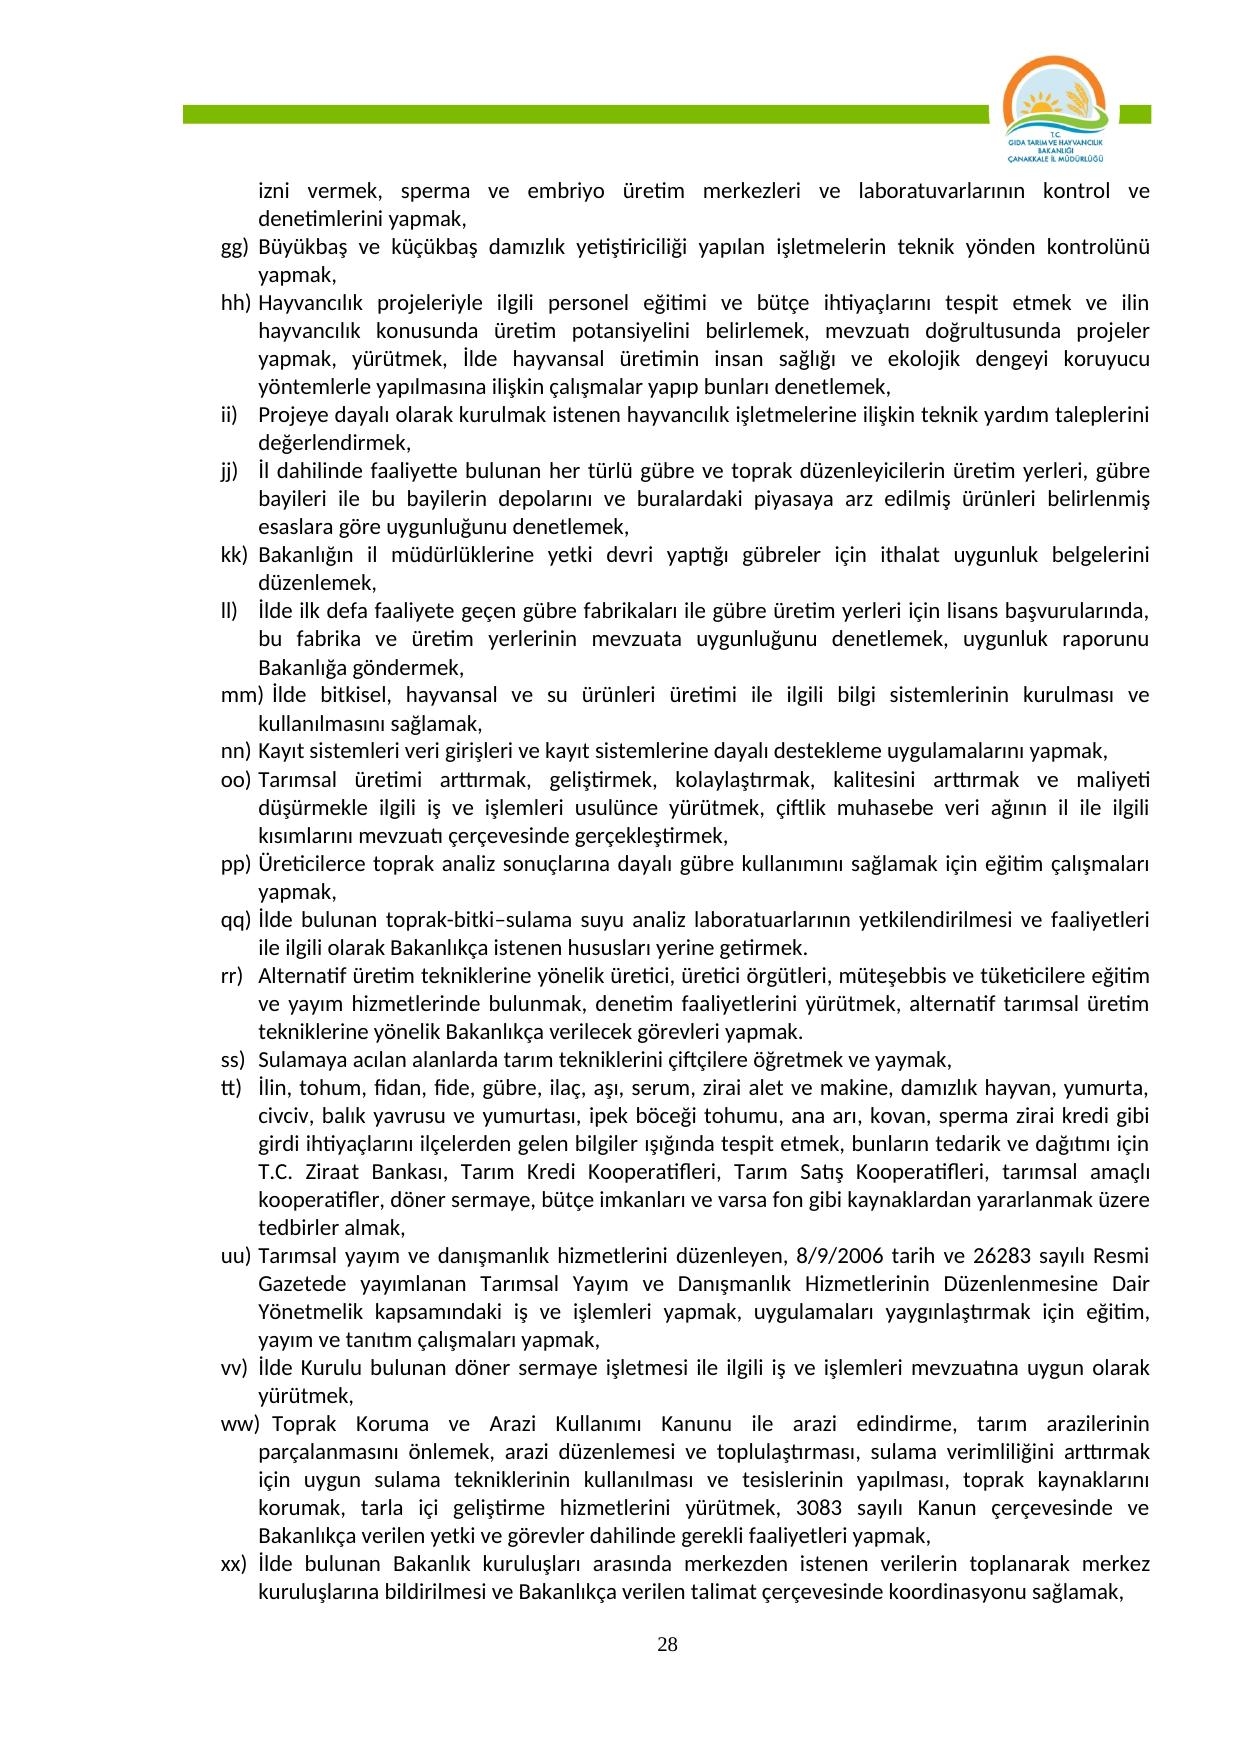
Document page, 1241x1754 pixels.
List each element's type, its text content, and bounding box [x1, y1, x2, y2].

list Toprak Koruma ve Arazi Kullanımı Kanunu ile arazi edindirme, tarım arazilerinin parçalanmasını önlemek, arazi düzenlemesi ve toplulaştırması, sulama verimliliğini arttırmak için uygun sulama tekniklerinin kullanılması ve tesislerinin yapılması, toprak kaynaklarını korumak, tarla içi geliştirme hizmetlerini yürütmek, 3083 sayılı Kanun çerçevesinde ve Bakanlıkça verilen yetki ve görevler dahilinde gerekli faaliyetleri yapmak, [221, 1409, 1152, 1549]
list İlde bulunan Bakanlık kuruluşları arasında merkezden istenen verilerin toplanarak merkez kuruluşlarına bildirilmesi ve Bakanlıkça verilen talimat çerçevesinde koordinasyonu sağlamak, [221, 1549, 1152, 1605]
list Kayıt sistemleri veri girişleri ve kayıt sistemlerine dayalı destekleme uygulamalarını yapmak, [221, 737, 1152, 765]
list Bakanlığın il müdürlüklerine yetki devri yaptığı gübreler için ithalat uygunluk belgelerini düzenlemek, [221, 541, 1152, 597]
list İlde bitkisel, hayvansal ve su ürünleri üretimi ile ilgili bilgi sistemlerinin kurulması ve kullanılmasını sağlamak, [221, 681, 1152, 737]
list Sulamaya acılan alanlarda tarım tekniklerini çiftçilere öğretmek ve yaymak, [221, 1045, 1152, 1073]
list İlde Kurulu bulunan döner sermaye işletmesi ile ilgili iş ve işlemleri mevzuatına uygun olarak yürütmek, [221, 1353, 1152, 1409]
list Projeye dayalı olarak kurulmak istenen hayvancılık işletmelerine ilişkin teknik yardım taleplerini değerlendirmek, [221, 400, 1152, 456]
list Tarımsal üretimi arttırmak, geliştirmek, kolaylaştırmak, kalitesini arttırmak ve maliyeti düşürmekle ilgili iş ve işlemleri usulünce yürütmek, çiftlik muhasebe veri ağının il ile ilgili kısımlarını mevzuatı çerçevesinde gerçekleştirmek, [221, 765, 1152, 849]
list Hayvancılık projeleriyle ilgili personel eğitimi ve bütçe ihtiyaçlarını tespit etmek ve ilin hayvancılık konusunda üretim potansiyelini belirlemek, mevzuatı doğrultusunda projeler yapmak, yürütmek, İlde hayvansal üretimin insan sağlığı ve ekolojik dengeyi koruyucu yöntemlerle yapılmasına ilişkin çalışmalar yapıp bunları denetlemek, [221, 288, 1152, 400]
list Alternatif üretim tekniklerine yönelik üretici, üretici örgütleri, müteşebbis ve tüketicilere eğitim ve yayım hizmetlerinde bulunmak, denetim faaliyetlerini yürütmek, alternatif tarımsal üretim tekniklerine yönelik Bakanlıkça verilecek görevleri yapmak. [221, 961, 1152, 1045]
picture [183, 44, 1152, 177]
list İlde bulunan toprak-bitki–sulama suyu analiz laboratuarlarının yetkilendirilmesi ve faaliyetleri ile ilgili olarak Bakanlıkça istenen hususları yerine getirmek. [221, 905, 1152, 961]
list İlin, tohum, fidan, fide, gübre, ilaç, aşı, serum, zirai alet ve makine, damızlık hayvan, yumurta, civciv, balık yavrusu ve yumurtası, ipek böceği tohumu, ana arı, kovan, sperma zirai kredi gibi girdi ihtiyaçlarını ilçelerden gelen bilgiler ışığında tespit etmek, bunların tedarik ve dağıtımı için T.C. Ziraat Bankası, Tarım Kredi Kooperatifleri, Tarım Satış Kooperatifleri, tarımsal amaçlı kooperatifler, döner sermaye, bütçe imkanları ve varsa fon gibi kaynaklardan yararlanmak üzere tedbirler almak, [221, 1073, 1152, 1241]
list Tarımsal yayım ve danışmanlık hizmetlerini düzenleyen, 8/9/2006 tarih ve 26283 sayılı Resmi Gazetede yayımlanan Tarımsal Yayım ve Danışmanlık Hizmetlerinin Düzenlenmesine Dair Yönetmelik kapsamındaki iş ve işlemleri yapmak, uygulamaları yaygınlaştırmak için eğitim, yayım ve tanıtım çalışmaları yapmak, [221, 1241, 1152, 1353]
list Üreticilerce toprak analiz sonuçlarına dayalı gübre kullanımını sağlamak için eğitim çalışmaları yapmak, [221, 849, 1152, 905]
list İlde ilk defa faaliyete geçen gübre fabrikaları ile gübre üretim yerleri için lisans başvurularında, bu fabrika ve üretim yerlerinin mevzuata uygunluğunu denetlemek, uygunluk raporunu Bakanlığa göndermek, [221, 597, 1152, 681]
list Büyükbaş ve küçükbaş damızlık yetiştiriciliği yapılan işletmelerin teknik yönden kontrolünü yapmak, [221, 232, 1152, 288]
list İl dahilinde faaliyette bulunan her türlü gübre ve toprak düzenleyicilerin üretim yerleri, gübre bayileri ile bu bayilerin depolarını ve buralardaki piyasaya arz edilmiş ürünleri belirlenmiş esaslara göre uygunluğunu denetlemek, [221, 456, 1152, 541]
